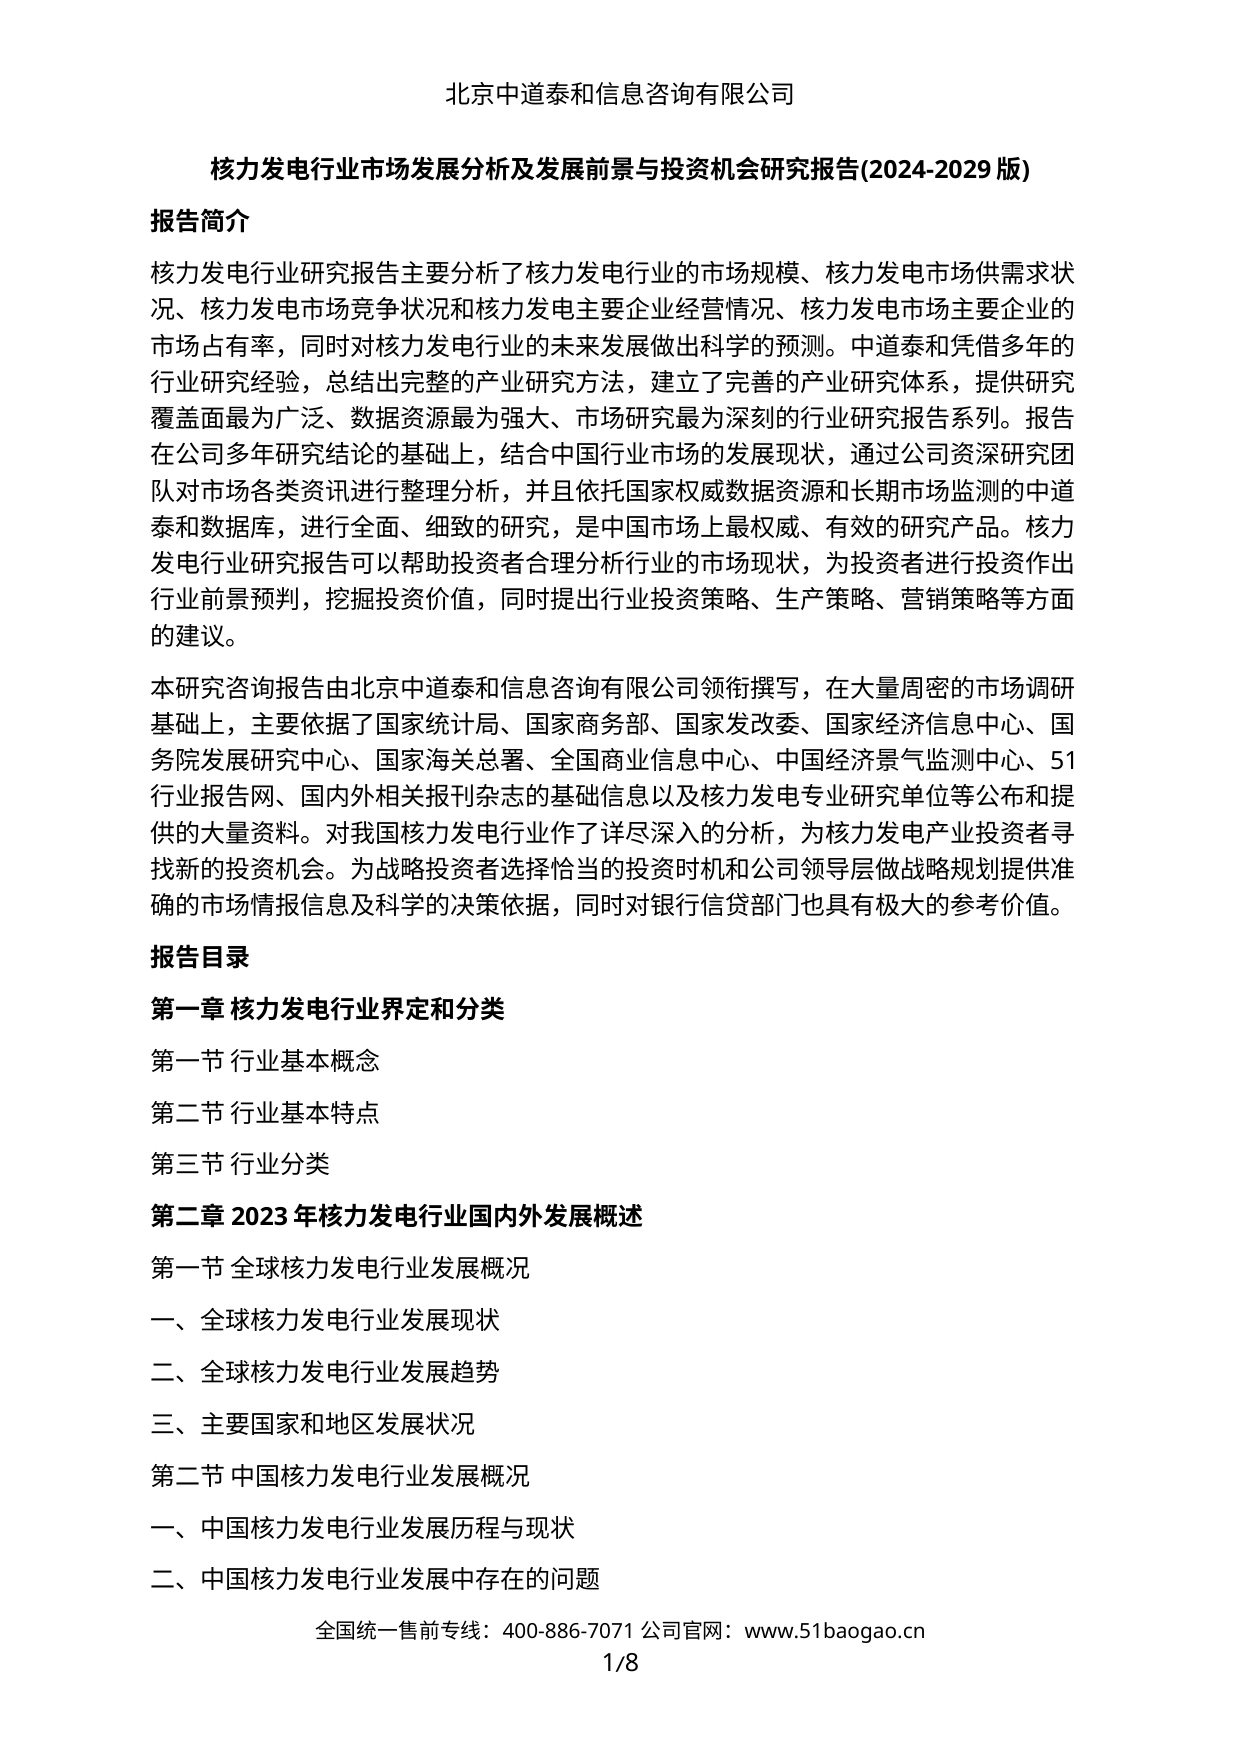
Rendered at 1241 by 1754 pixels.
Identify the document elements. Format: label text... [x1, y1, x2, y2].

text 报告简介 [150, 202, 1090, 238]
text 第二节 中国核力发电行业发展概况 [150, 1456, 1090, 1492]
text 核力发电行业市场发展分析及发展前景与投资机会研究报告(2024-2029版) [150, 150, 1090, 186]
text 核力发电行业研究报告主要分析了核力发电行业的市场规模、核力发电市场供需求状况、核力发电市场竞争状况和核力发电主要企业经营情况、核力发电市场主要企业的市场占有率，同时对核力发电行业的未来发展做出科学的预测。中道泰和凭借多年的行业研究经验，总结出完整的产业研究方法，建立了完善的产业研究体系，提供研究覆盖面最为广泛、数据资源最为强大、市场研究最为深刻的行业研究报告系列。报告在公司多年研究结论的基础上，结合中国行业市场的发展现状，通过公司资深研究团队对市场各类资讯进行整理分析，并且依托国家权威数据资源和长期市场监测的中道泰和数据库，进行全面、细致的研究，是中国市场上最权威、有效的研究产品。核力发电行业研究报告可以帮助投资者合理分析行业的市场现状，为投资者进行投资作出行业前景预判，挖掘投资价值，同时提出行业投资策略、生产策略、营销策略等方面的建议。 [150, 254, 1090, 652]
text 一、中国核力发电行业发展历程与现状 [150, 1508, 1090, 1544]
text 第一节 全球核力发电行业发展概况 [150, 1249, 1090, 1285]
text 二、全球核力发电行业发展趋势 [150, 1352, 1090, 1389]
text 第三节 行业分类 [150, 1145, 1090, 1181]
text 一、全球核力发电行业发展现状 [150, 1301, 1090, 1337]
text 第二章 2023年核力发电行业国内外发展概述 [150, 1197, 1090, 1233]
text 第二节 行业基本特点 [150, 1093, 1090, 1129]
text 本研究咨询报告由北京中道泰和信息咨询有限公司领衔撰写，在大量周密的市场调研基础上，主要依据了国家统计局、国家商务部、国家发改委、国家经济信息中心、国务院发展研究中心、国家海关总署、全国商业信息中心、中国经济景气监测中心、51行业报告网、国内外相关报刊杂志的基础信息以及核力发电专业研究单位等公布和提供的大量资料。对我国核力发电行业作了详尽深入的分析，为核力发电产业投资者寻找新的投资机会。为战略投资者选择恰当的投资时机和公司领导层做战略规划提供准确的市场情报信息及科学的决策依据，同时对银行信贷部门也具有极大的参考价值。 [150, 668, 1090, 922]
text 第一节 行业基本概念 [150, 1041, 1090, 1077]
text 报告目录 [150, 937, 1090, 974]
text 三、主要国家和地区发展状况 [150, 1404, 1090, 1441]
text 二、中国核力发电行业发展中存在的问题 [150, 1560, 1090, 1596]
text 第一章 核力发电行业界定和分类 [150, 989, 1090, 1026]
